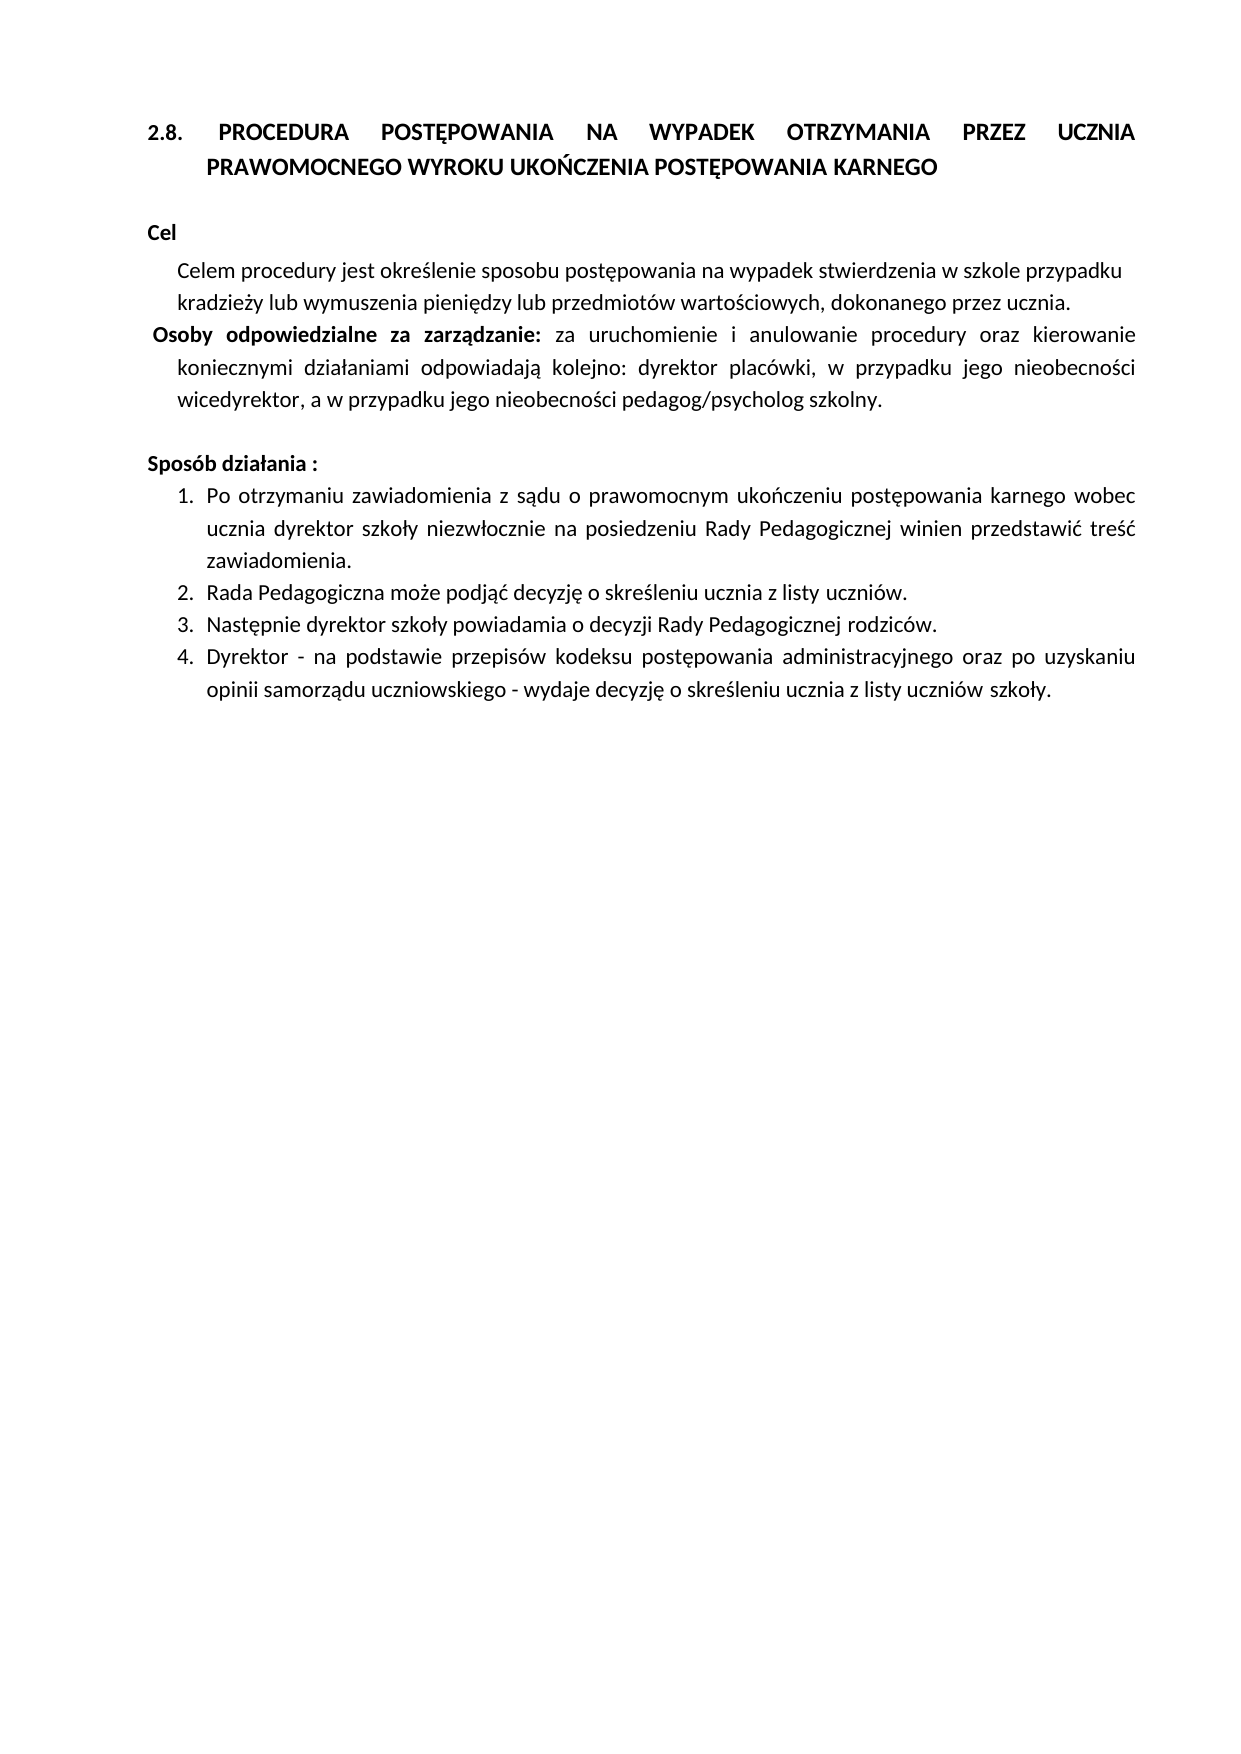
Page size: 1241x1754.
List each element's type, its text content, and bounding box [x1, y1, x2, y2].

subtitle PROCEDURA POSTĘPOWANIA NA WYPADEK OTRZYMANIA PRZEZ UCZNIA PRAWOMOCNEGO WYROKU UKOŃCZENIA POSTĘPOWANIA KARNEGO [147, 116, 1137, 182]
list Rada Pedagogiczna może podjąć decyzję o skreśleniu ucznia z listy uczniów. [177, 578, 1148, 606]
list Następnie dyrektor szkoły powiadamia o decyzji Rady Pedagogicznej rodziców. [177, 610, 1148, 638]
subtitle Cel [147, 218, 177, 246]
list Po otrzymaniu zawiadomienia z sądu o prawomocnym ukończeniu postępowania karnego wobec ucznia dyrektor szkoły niezwłocznie na posiedzeniu Rady Pedagogicznej winien przedstawić treść zawiadomienia. [177, 481, 1137, 574]
subtitle Sposób działania : [147, 449, 1148, 477]
text Celem procedury jest określenie sposobu postępowania na wypadek stwierdzenia w szkole przypadku kradzieży lub wymuszenia pieniędzy lub przedmiotów wartościowych, dokonanego przez ucznia. [179, 256, 1137, 316]
text Osoby odpowiedzialne za zarządzanie: za uruchomienie i anulowanie procedury oraz kierowanie koniecznymi działaniami odpowiadają kolejno: dyrektor placówki, w przypadku jego nieobecności wicedyrektor, a w przypadku jego nieobecności pedagog/psycholog szkolny. [153, 321, 1137, 413]
list Dyrektor - na podstawie przepisów kodeksu postępowania administracyjnego oraz po uzyskaniu opinii samorządu uczniowskiego - wydaje decyzję o skreśleniu ucznia z listy uczniów szkoły. [177, 642, 1137, 703]
